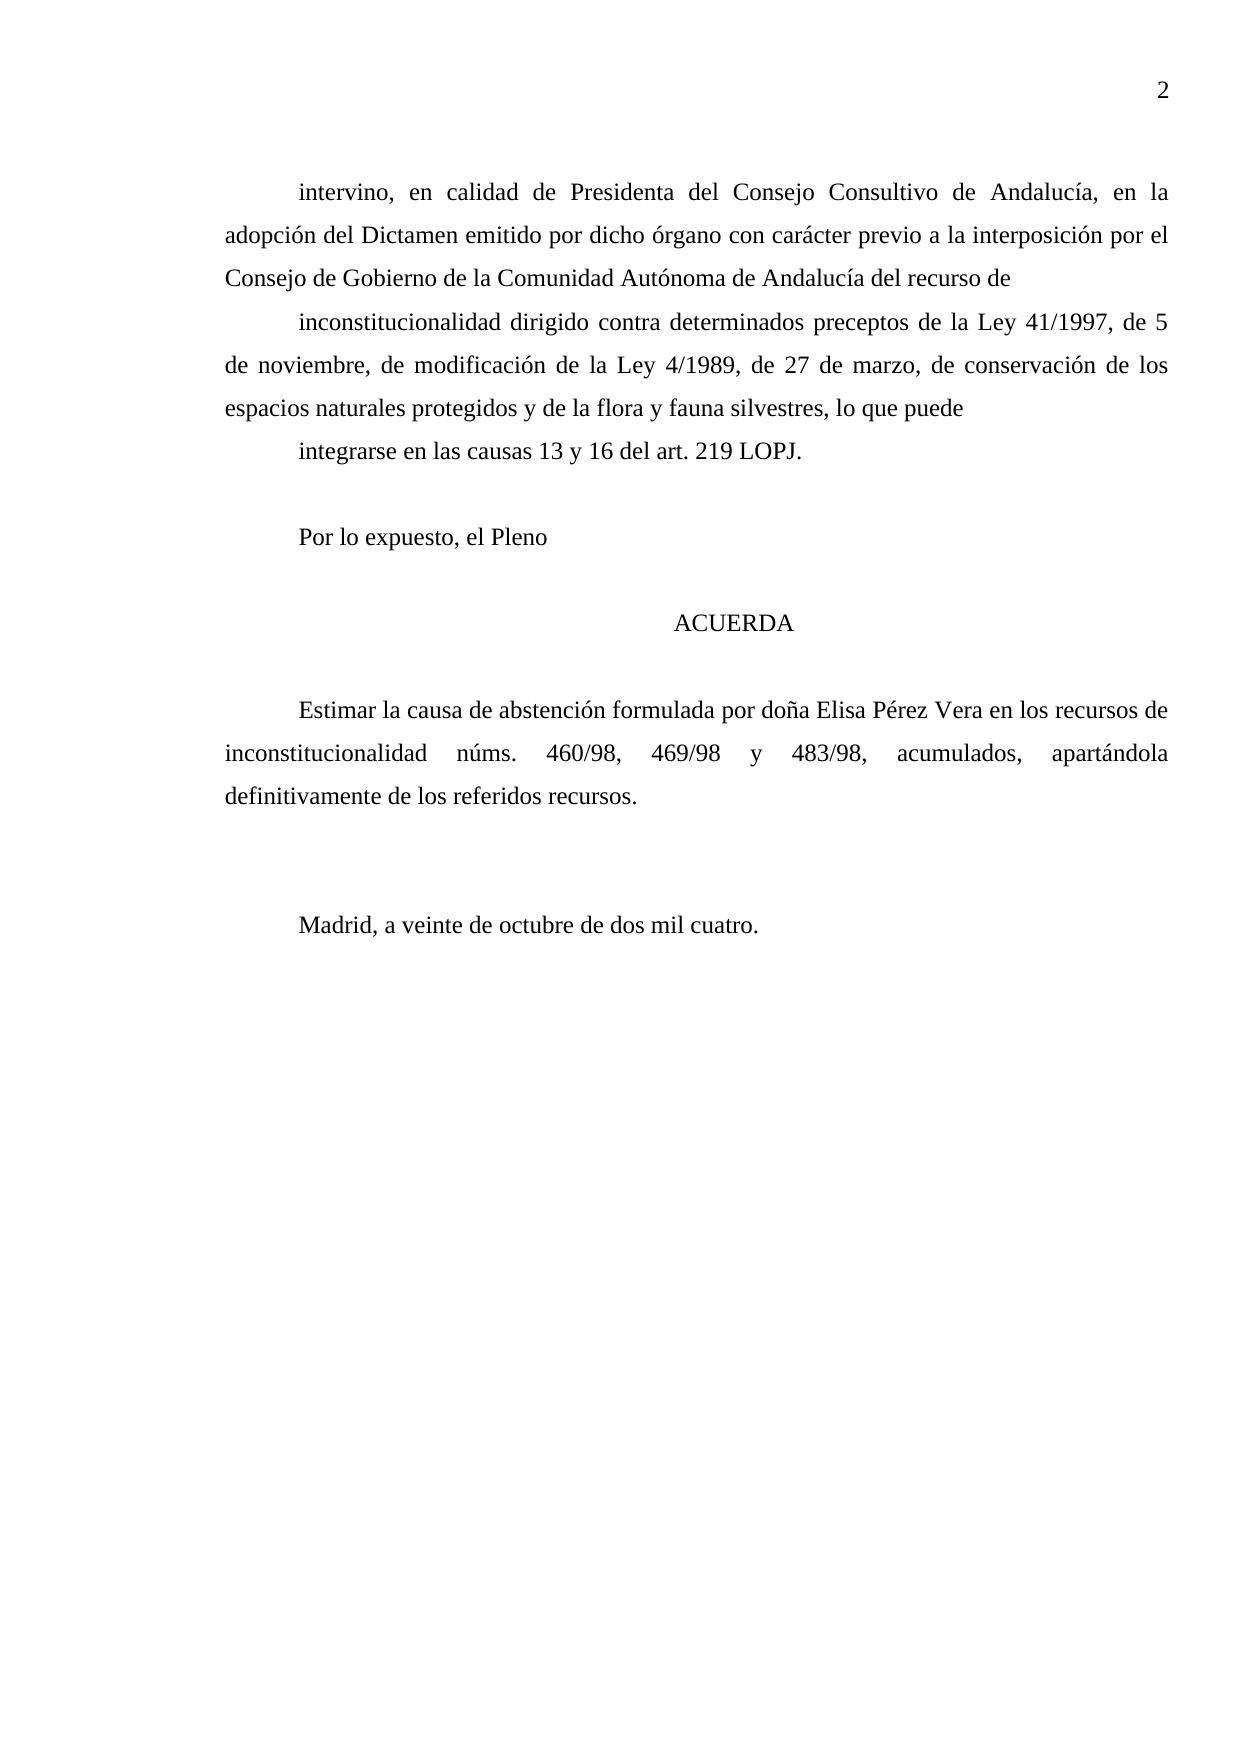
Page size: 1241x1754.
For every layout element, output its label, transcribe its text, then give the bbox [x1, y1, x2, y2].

text ACUERDA [224, 608, 1169, 637]
text integrarse en las causas 13 y 16 del art. 219 LOPJ. [224, 436, 1169, 465]
text Estimar la causa de abstención formulada por doña Elisa Pérez Vera en los recursos de inconstitucionalidad núms. 460/98, 469/98 y 483/98, acumulados, apartándola definitivamente de los referidos recursos. [224, 695, 1169, 810]
text Por lo expuesto, el Pleno [224, 522, 1169, 551]
text inconstitucionalidad dirigido contra determinados preceptos de la Ley 41/1997, de 5 de noviembre, de modificación de la Ley 4/1989, de 27 de marzo, de conservación de los espacios naturales protegidos y de la flora y fauna silvestres, lo que puede [224, 307, 1169, 422]
text intervino, en calidad de Presidenta del Consejo Consultivo de Andalucía, en la adopción del Dictamen emitido por dicho órgano con carácter previo a la interposición por el Consejo de Gobierno de la Comunidad Autónoma de Andalucía del recurso de [224, 177, 1169, 292]
text Madrid, a veinte de octubre de dos mil cuatro. [224, 910, 1169, 939]
